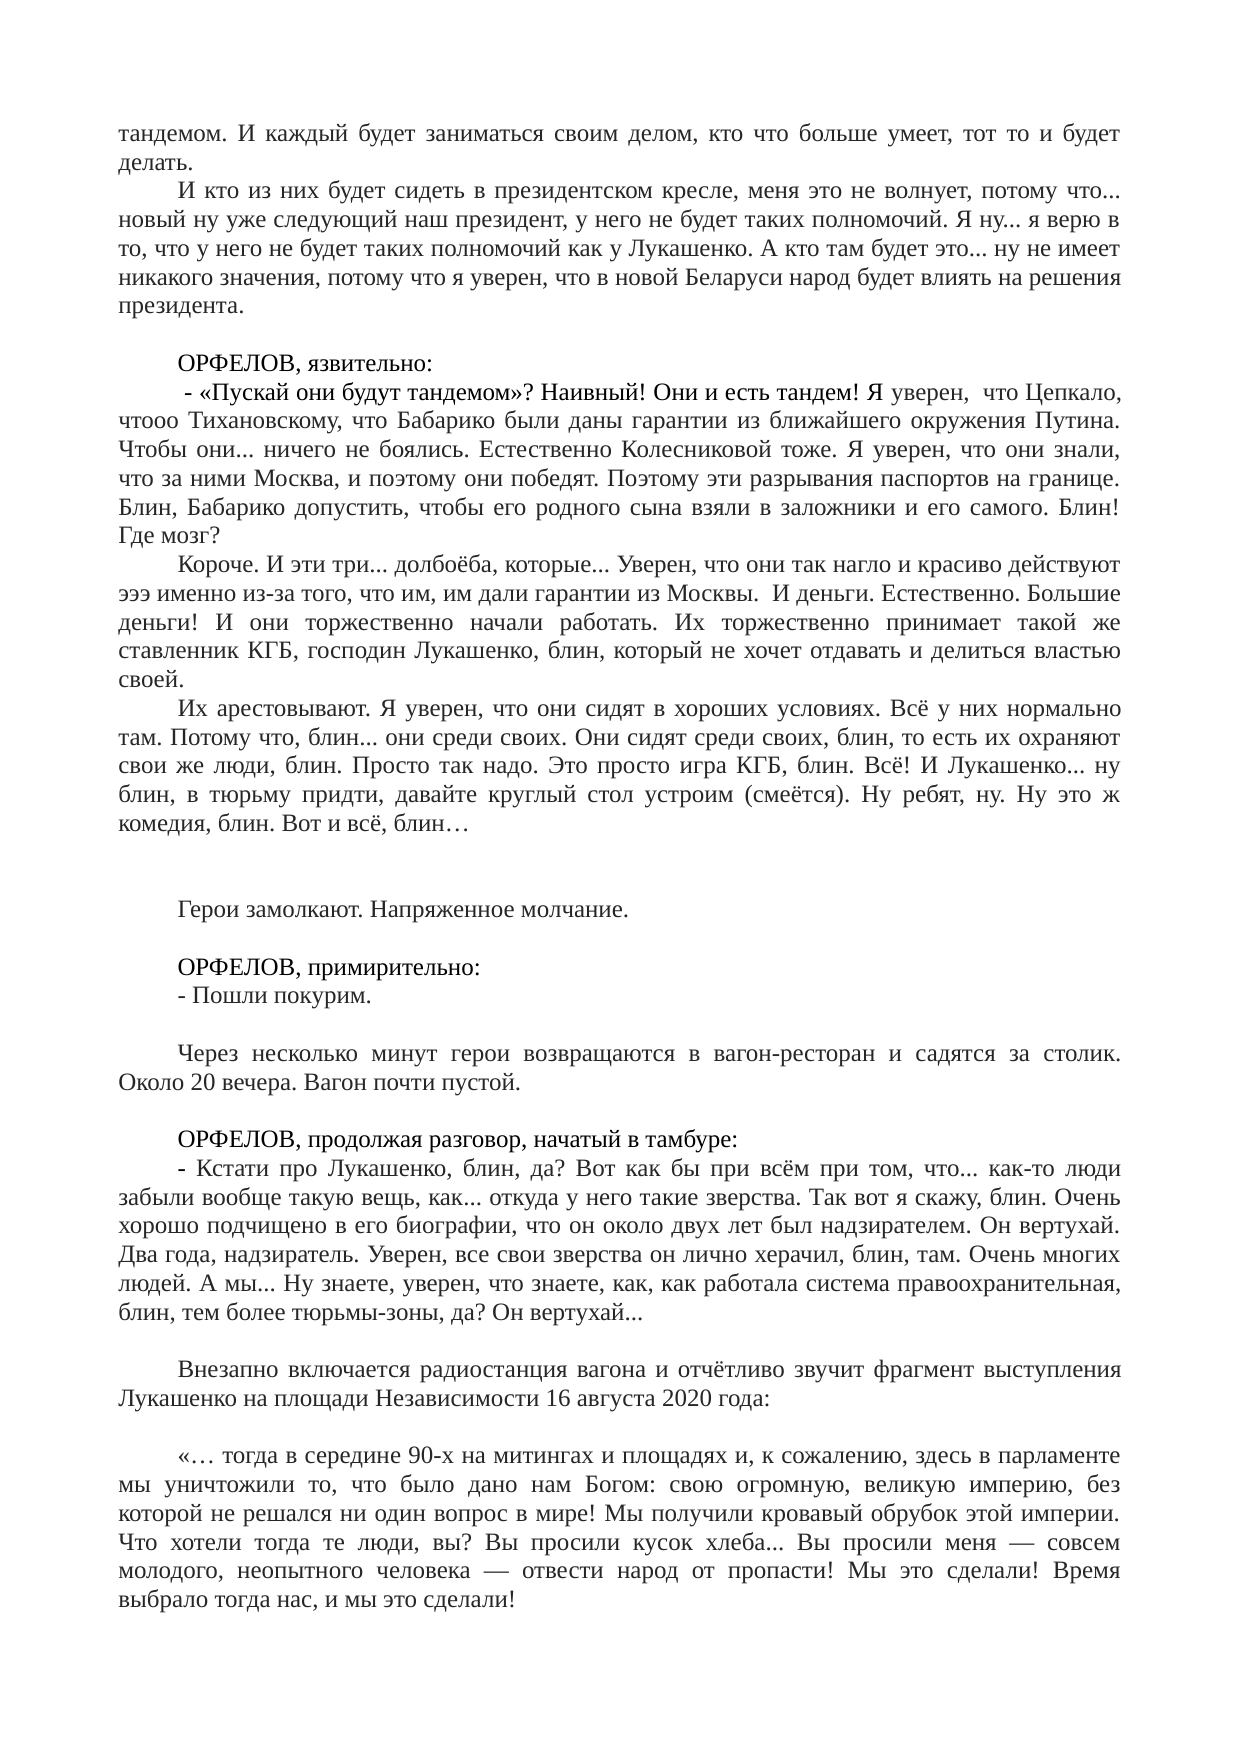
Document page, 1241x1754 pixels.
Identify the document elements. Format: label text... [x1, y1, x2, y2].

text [118, 118, 1122, 176]
text ОРФЕЛОВ, язвительно: [118, 348, 1122, 377]
text - Пошли покурим. [118, 981, 1122, 1009]
text Внезапно включается радиостанция вагона и отчётливо звучит фрагмент выступления Лукашенко на площади Независимости 16 августа 2020 года: [118, 1354, 1122, 1412]
text - Кстати про Лукашенко, блин, да? Вот как бы при всём при том, что... как-то люди забыли вообще такую вещь, как... откуда у него такие зверства. Так вот я скажу, блин. Очень хорошо подчищено в его биографии, что он около двух лет был надзирателем. Он вертухай. Два года, надзиратель. Уверен, все свои зверства он лично херачил, блин, там. Очень многих людей. А мы... Ну знаете, уверен, что знаете, как, как работала система правоохранительная, блин, тем более тюрьмы-зоны, да? Он вертухай... [118, 1153, 1122, 1326]
text Через несколько минут герои возвращаются в вагон-ресторан и садятся за столик. Около 20 вечера. Вагон почти пустой. [118, 1038, 1122, 1096]
text Короче. И эти три... долбоёба, которые... Уверен, что они так нагло и красиво действуют эээ именно из-за того, что им, им дали гарантии из Москвы. И деньги. Естественно. Большие деньги! И они торжественно начали работать. Их торжественно принимает такой же ставленник КГБ, господин Лукашенко, блин, который не хочет отдавать и делиться властью своей. [118, 549, 1122, 693]
text И кто из них будет сидеть в президентском кресле, меня это не волнует, потому что... новый ну уже следующий наш президент, у него не будет таких полномочий. Я ну... я верю в то, что у него не будет таких полномочий как у Лукашенко. А кто там будет это... ну не имеет никакого значения, потому что я уверен, что в новой Беларуси народ будет влиять на решения президента. [118, 176, 1122, 319]
text «… тогда в середине 90-х на митингах и площадях и, к сожалению, здесь в парламенте мы уничтожили то, что было дано нам Богом: свою огромную, великую империю, без которой не решался ни один вопрос в мире! Мы получили кровавый обрубок этой империи. Что хотели тогда те люди, вы? Вы просили кусок хлеба... Вы просили меня — совсем молодого, неопытного человека — отвести народ от пропасти! Мы это сделали! Время выбрало тогда нас, и мы это сделали! [118, 1441, 1122, 1613]
text ОРФЕЛОВ, продолжая разговор, начатый в тамбуре: [118, 1124, 1122, 1153]
text Их арестовывают. Я уверен, что они сидят в хороших условиях. Всё у них нормально там. Потому что, блин... они среди своих. Они сидят среди своих, блин, то есть их охраняют свои же люди, блин. Просто так надо. Это просто игра КГБ, блин. Всё! И Лукашенко... ну блин, в тюрьму придти, давайте круглый стол устроим (смеётся). Ну ребят, ну. Ну это ж комедия, блин. Вот и всё, блин… [118, 693, 1122, 837]
text ОРФЕЛОВ, примирительно: [118, 952, 1122, 981]
text - «Пускай они будут тандемом»? Наивный! Они и есть тандем! Я уверен, что Цепкало, чтооо Тихановскому, что Бабарико были даны гарантии из ближайшего окружения Путина. Чтобы они... ничего не боялись. Естественно Колесниковой тоже. Я уверен, что они знали, что за ними Москва, и поэтому они победят. Поэтому эти разрывания паспортов на границе. Блин, Бабарико допустить, чтобы его родного сына взяли в заложники и его самого. Блин! Где мозг? [118, 377, 1122, 549]
text Герои замолкают. Напряженное молчание. [118, 894, 1122, 923]
